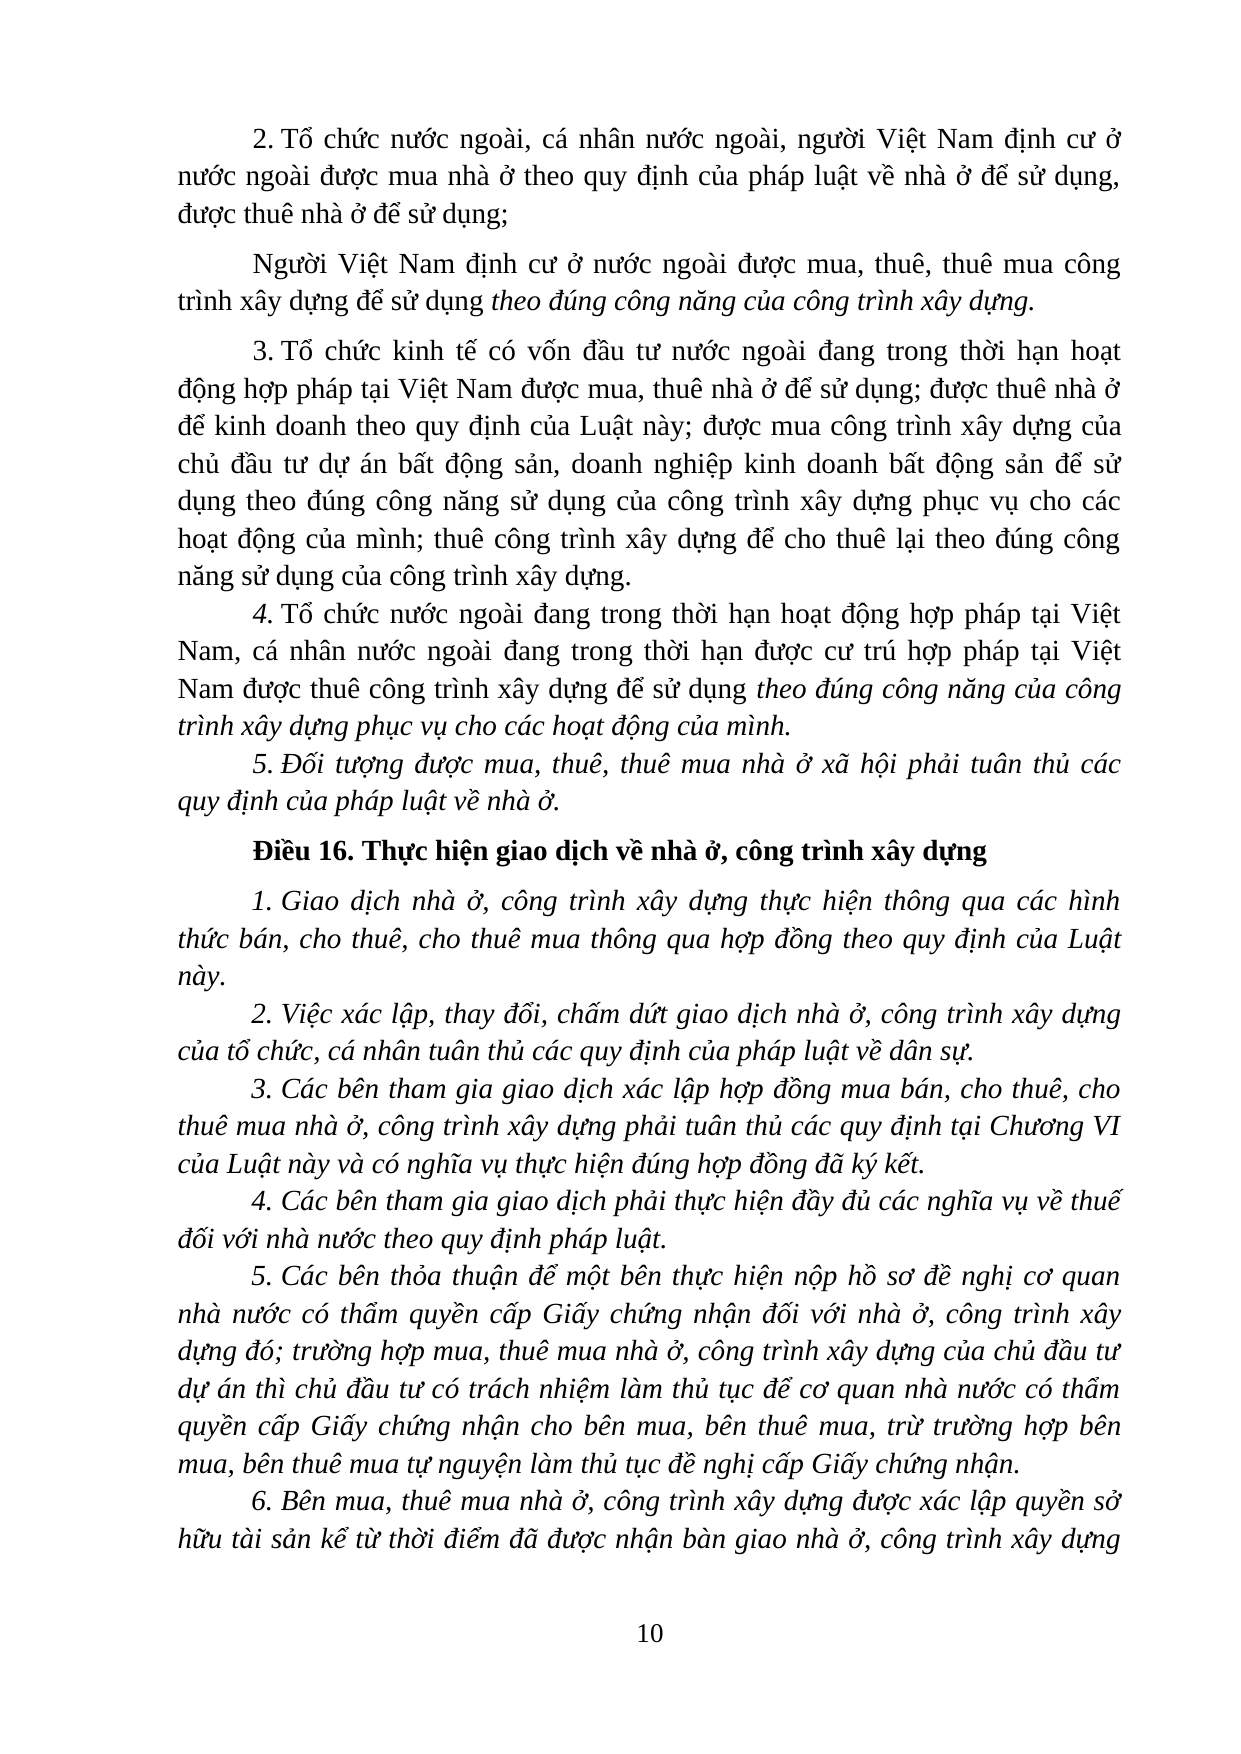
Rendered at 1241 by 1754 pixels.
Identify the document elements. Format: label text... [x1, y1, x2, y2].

list Tổ chức nước ngoài, cá nhân nước ngoài, người Việt Nam định cư ở nước ngoài được mua nhà ở theo quy định của pháp luật về nhà ở để sử dụng, được thuê nhà ở để sử dụng; [177, 118, 1122, 231]
list Đối tượng được mua, thuê, thuê mua nhà ở xã hội phải tuân thủ các quy định của pháp luật về nhà ở. [177, 743, 1122, 818]
list Tổ chức kinh tế có vốn đầu tư nước ngoài đang trong thời hạn hoạt động hợp pháp tại Việt Nam được mua, thuê nhà ở để sử dụng; được thuê nhà ở để kinh doanh theo quy định của Luật này; được mua công trình xây dựng của chủ đầu tư dự án bất động sản, doanh nghiệp kinh doanh bất động sản để sử dụng theo đúng công năng sử dụng của công trình xây dựng phục vụ cho các hoạt động của mình; thuê công trình xây dựng để cho thuê lại theo đúng công năng sử dụng của công trình xây dựng. [177, 331, 1122, 593]
list Tổ chức nước ngoài đang trong thời hạn hoạt động hợp pháp tại Việt Nam, cá nhân nước ngoài đang trong thời hạn được cư trú hợp pháp tại Việt Nam được thuê công trình xây dựng để sử dụng theo đúng công năng của công trình xây dựng phục vụ cho các hoạt động của mình. [177, 593, 1122, 743]
list Việc xác lập, thay đổi, chấm dứt giao dịch nhà ở, công trình xây dựng của tổ chức, cá nhân tuân thủ các quy định của pháp luật về dân sự. [177, 993, 1122, 1068]
list Các bên tham gia giao dịch xác lập hợp đồng mua bán, cho thuê, cho thuê mua nhà ở, công trình xây dựng phải tuân thủ các quy định tại Chương VI của Luật này và có nghĩa vụ thực hiện đúng hợp đồng đã ký kết. [177, 1068, 1122, 1181]
text Người Việt Nam định cư ở nước ngoài được mua, thuê, thuê mua công trình xây dựng để sử dụng theo đúng công năng của công trình xây dựng. [177, 243, 1122, 318]
list Các bên thỏa thuận để một bên thực hiện nộp hồ sơ đề nghị cơ quan nhà nước có thẩm quyền cấp Giấy chứng nhận đối với nhà ở, công trình xây dựng đó; trường hợp mua, thuê mua nhà ở, công trình xây dựng của chủ đầu tư dự án thì chủ đầu tư có trách nhiệm làm thủ tục để cơ quan nhà nước có thẩm quyền cấp Giấy chứng nhận cho bên mua, bên thuê mua, trừ trường hợp bên mua, bên thuê mua tự nguyện làm thủ tục đề nghị cấp Giấy chứng nhận. [177, 1256, 1122, 1481]
list Giao dịch nhà ở, công trình xây dựng thực hiện thông qua các hình thức bán, cho thuê, cho thuê mua thông qua hợp đồng theo quy định của Luật này. [177, 881, 1122, 993]
list Các bên tham gia giao dịch phải thực hiện đầy đủ các nghĩa vụ về thuế đối với nhà nước theo quy định pháp luật. [177, 1181, 1122, 1256]
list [177, 1481, 1122, 1556]
text Điều 16. Thực hiện giao dịch về nhà ở, công trình xây dựng [177, 831, 1122, 868]
